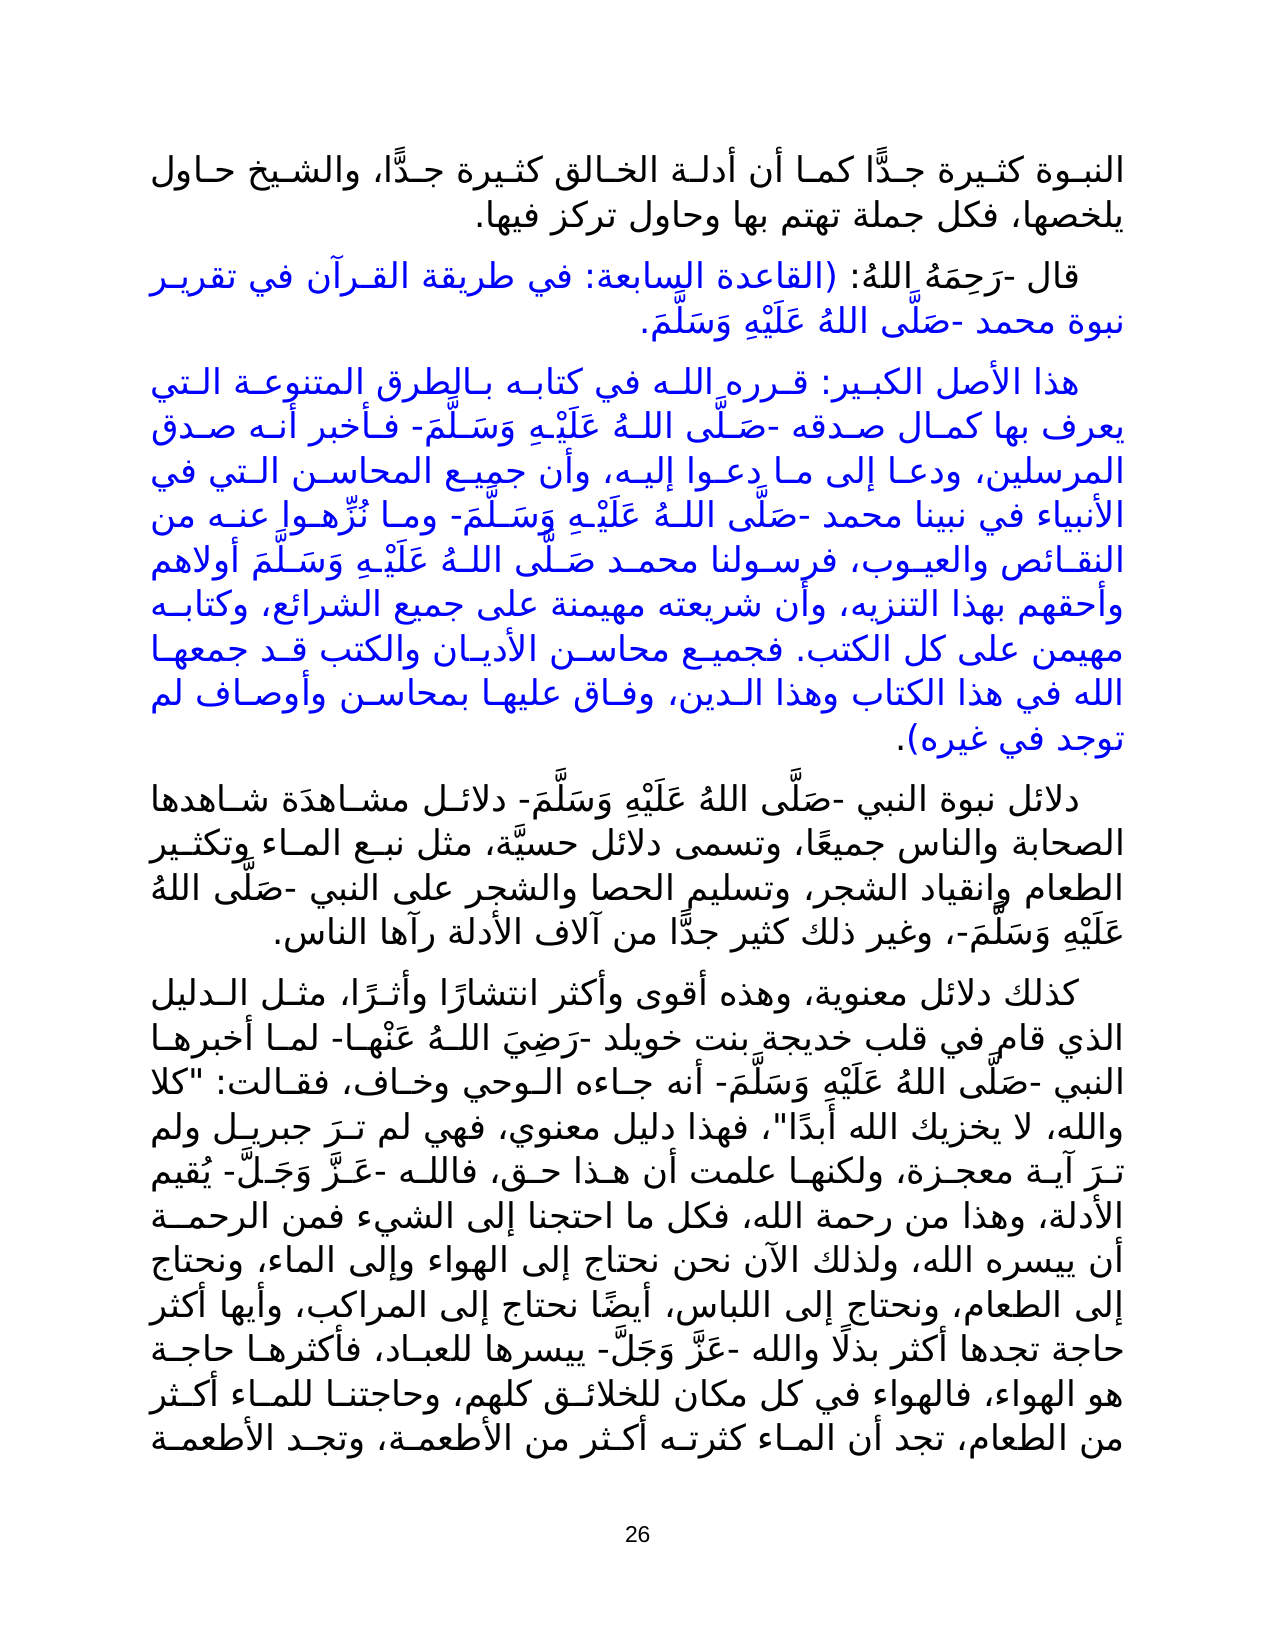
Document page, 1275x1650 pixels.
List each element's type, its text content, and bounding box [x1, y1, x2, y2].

text قال -رَحِمَهُ اللهُ: (القاعدة السابعة: في طريقة القرآن في تقرير نبوة محمد -صَلَّى اللهُ عَلَيْهِ وَسَلَّمَ. [150, 256, 1125, 341]
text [150, 150, 1125, 236]
text دلائل نبوة النبي -صَلَّى اللهُ عَلَيْهِ وَسَلَّمَ- دلائل مشاهدَة شاهدها الصحابة والناس جميعًا، وتسمى دلائل حسيَّة، مثل نبع الماء وتكثير الطعام وانقياد الشجر، وتسليم الحصا والشجر على النبي -صَلَّى اللهُ عَلَيْهِ وَسَلَّمَ-، وغير ذلك كثير جدًّا من آلاف الأدلة رآها الناس. [150, 778, 1125, 953]
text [150, 973, 1125, 1459]
text هذا الأصل الكبير: قرره الله في كتابه بالطرق المتنوعة التي يعرف بها كمال صدقه -صَلَّى اللهُ عَلَيْهِ وَسَلَّمَ- فأخبر أنه صدق المرسلين، ودعا إلى ما دعوا إليه، وأن جميع المحاسن التي في الأنبياء في نبينا محمد -صَلَّى اللهُ عَلَيْهِ وَسَلَّمَ- وما نُزِّهوا عنه من النقائص والعيوب، فرسولنا محمد صَلَّى اللهُ عَلَيْهِ وَسَلَّمَ أولاهم وأحقهم بهذا التنزيه، وأن شريعته مهيمنة على جميع الشرائع، وكتابه مهيمن على كل الكتب. فجميع محاسن الأديان والكتب قد جمعها الله في هذا الكتاب وهذا الدين، وفاق عليها بمحاسن وأوصاف لم توجد في غيره). [150, 361, 1125, 758]
